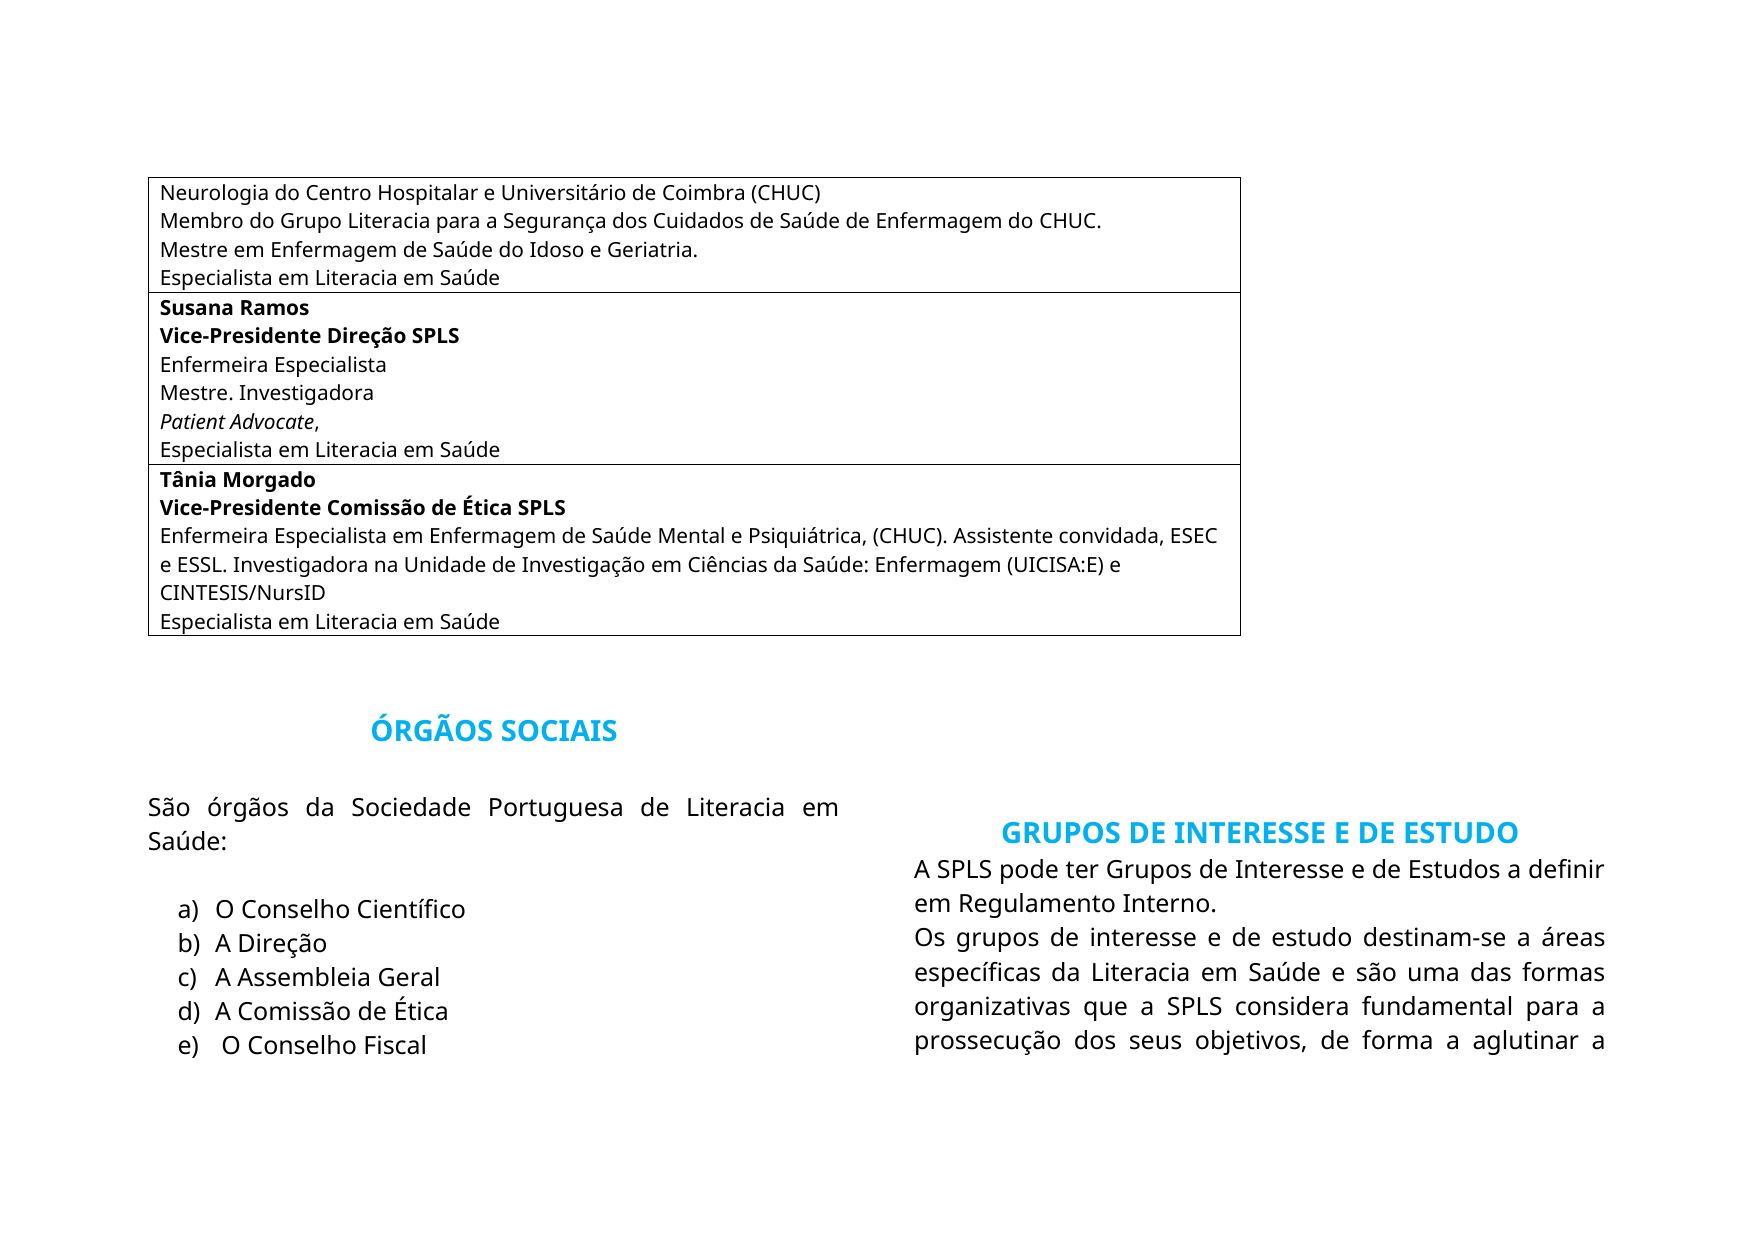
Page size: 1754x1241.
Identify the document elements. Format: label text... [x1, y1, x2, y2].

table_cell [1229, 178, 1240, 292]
table_cell Susana Ramos Vice-Presidente Direção SPLS Enfermeira Especialista Mestre. Investigadora Patient Advocate, Especialista em Literacia em Saúde [149, 293, 1240, 464]
list A Comissão de Ética [177, 994, 840, 1028]
text ÓRGÃOS SOCIAIS [148, 710, 840, 750]
text GRUPOS DE INTERESSE E DE ESTUDO [914, 812, 1606, 852]
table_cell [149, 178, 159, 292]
list A Direção [177, 926, 840, 960]
list O Conselho Fiscal [177, 1028, 840, 1062]
text A SPLS pode ter Grupos de Interesse e de Estudos a definir em Regulamento Interno. [914, 852, 1606, 920]
list O Conselho Científico [177, 892, 840, 926]
list A Assembleia Geral [177, 960, 840, 994]
table_cell Tânia Morgado Vice-Presidente Comissão de Ética SPLS Enfermeira Especialista em Enfermagem de Saúde Mental e Psiquiátrica, (CHUC). Assistente convidada, ESEC e ESSL. Investigadora na Unidade de Investigação em Ciências da Saúde: Enfermagem (UICISA:E) e CINTESIS/NursID Especialista em Literacia em Saúde [149, 465, 1240, 635]
text São órgãos da Sociedade Portuguesa de Literacia em Saúde: [148, 789, 840, 858]
